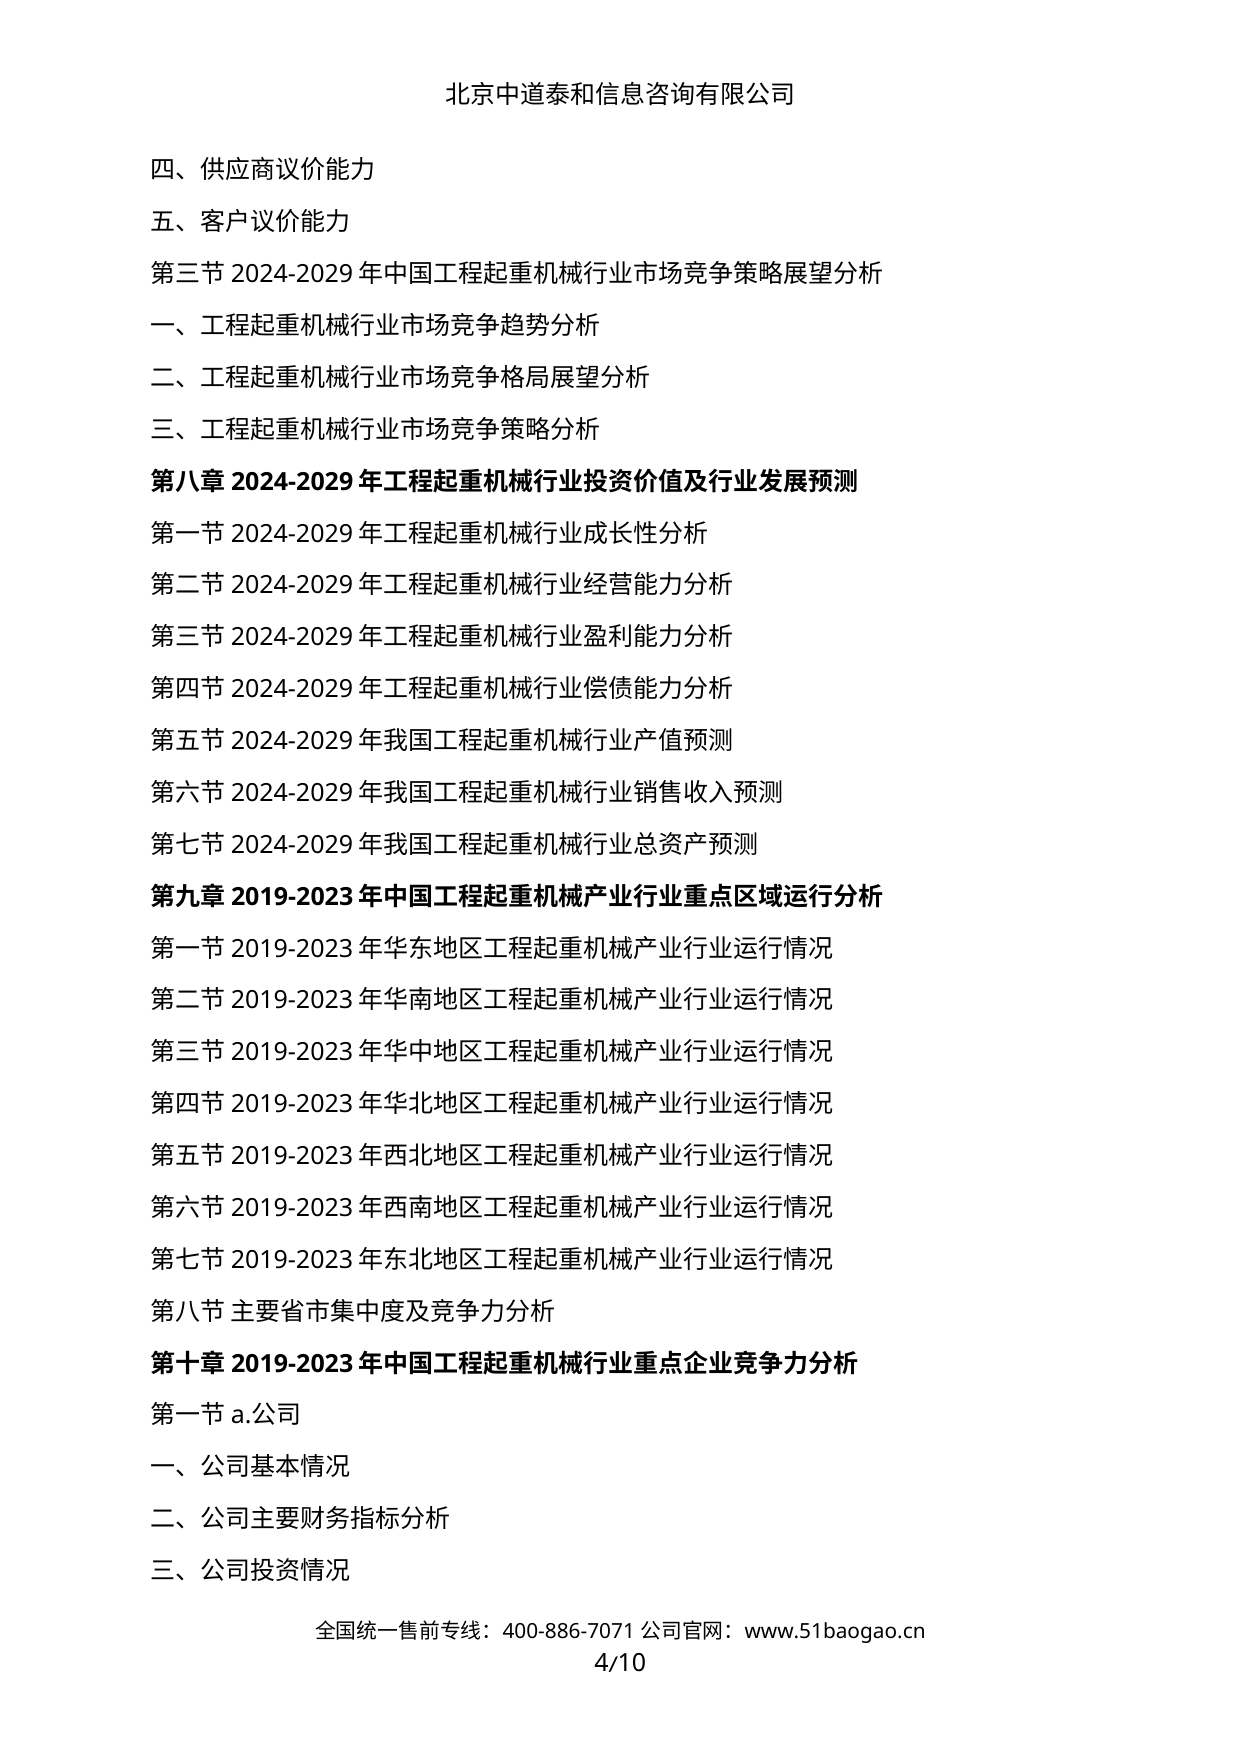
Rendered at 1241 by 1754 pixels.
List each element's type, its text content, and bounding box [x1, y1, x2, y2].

text 四、供应商议价能力 [150, 150, 1090, 186]
text 第四节 2019-2023年华北地区工程起重机械产业行业运行情况 [150, 1084, 1090, 1120]
text 第一节 a.公司 [150, 1395, 1090, 1431]
text 第十章 2019-2023年中国工程起重机械行业重点企业竞争力分析 [150, 1343, 1090, 1379]
text 第二节 2024-2029年工程起重机械行业经营能力分析 [150, 565, 1090, 601]
text 一、公司基本情况 [150, 1447, 1090, 1483]
text 三、工程起重机械行业市场竞争策略分析 [150, 409, 1090, 446]
text 第四节 2024-2029年工程起重机械行业偿债能力分析 [150, 669, 1090, 705]
text 三、公司投资情况 [150, 1551, 1090, 1587]
text 第七节 2024-2029年我国工程起重机械行业总资产预测 [150, 824, 1090, 861]
text 第九章 2019-2023年中国工程起重机械产业行业重点区域运行分析 [150, 876, 1090, 912]
text 二、公司主要财务指标分析 [150, 1499, 1090, 1535]
text 第六节 2019-2023年西南地区工程起重机械产业行业运行情况 [150, 1187, 1090, 1224]
text 第三节 2019-2023年华中地区工程起重机械产业行业运行情况 [150, 1032, 1090, 1068]
text 第八章 2024-2029年工程起重机械行业投资价值及行业发展预测 [150, 461, 1090, 497]
text 第二节 2019-2023年华南地区工程起重机械产业行业运行情况 [150, 980, 1090, 1016]
text 第三节 2024-2029年工程起重机械行业盈利能力分析 [150, 617, 1090, 653]
text 一、工程起重机械行业市场竞争趋势分析 [150, 306, 1090, 342]
text 第八节 主要省市集中度及竞争力分析 [150, 1291, 1090, 1327]
text 第六节 2024-2029年我国工程起重机械行业销售收入预测 [150, 772, 1090, 809]
text 第五节 2024-2029年我国工程起重机械行业产值预测 [150, 721, 1090, 757]
text 二、工程起重机械行业市场竞争格局展望分析 [150, 357, 1090, 394]
text 第三节 2024-2029年中国工程起重机械行业市场竞争策略展望分析 [150, 254, 1090, 290]
text 第一节 2024-2029年工程起重机械行业成长性分析 [150, 513, 1090, 549]
text 第一节 2019-2023年华东地区工程起重机械产业行业运行情况 [150, 928, 1090, 964]
text 第七节 2019-2023年东北地区工程起重机械产业行业运行情况 [150, 1239, 1090, 1276]
text 第五节 2019-2023年西北地区工程起重机械产业行业运行情况 [150, 1136, 1090, 1172]
text 五、客户议价能力 [150, 202, 1090, 238]
